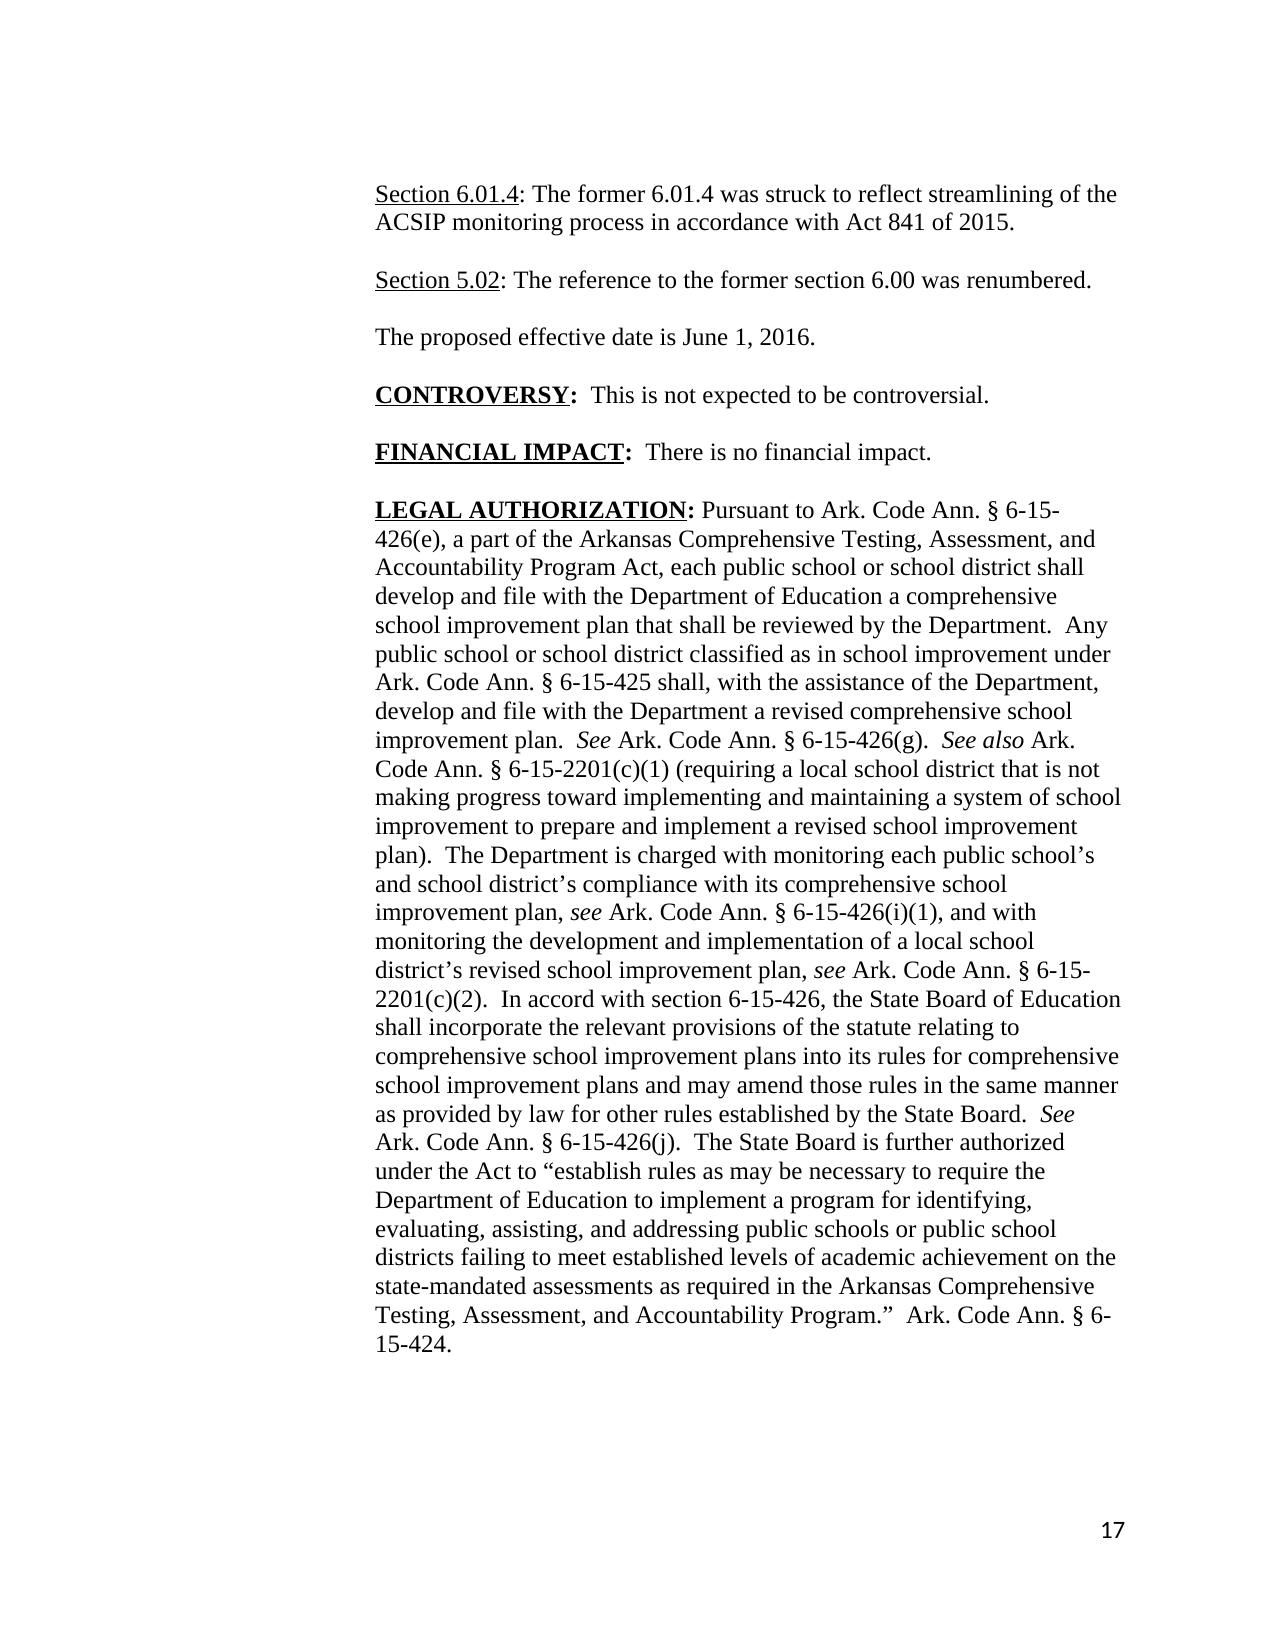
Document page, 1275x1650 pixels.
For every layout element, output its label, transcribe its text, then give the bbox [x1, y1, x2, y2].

text FINANCIAL IMPACT: There is no financial impact. [375, 437, 1125, 466]
text Section 6.01.4: The former 6.01.4 was struck to reflect streamlining of the ACSIP monitoring process in accordance with Act 841 of 2015. [375, 179, 1125, 236]
text Section 5.02: The reference to the former section 6.00 was renumbered. [375, 265, 1125, 294]
text The proposed effective date is June 1, 2016. [375, 322, 1125, 351]
text LEGAL AUTHORIZATION: Pursuant to Ark. Code Ann. § 6-15-426(e), a part of the Arkansas Comprehensive Testing, Assessment, and Accountability Program Act, each public school or school district shall develop and file with the Department of Education a comprehensive school improvement plan that shall be reviewed by the Department. Any public school or school district classified as in school improvement under Ark. Code Ann. § 6-15-425 shall, with the assistance of the Department, develop and file with the Department a revised comprehensive school improvement plan. See Ark. Code Ann. § 6-15-426(g). See also Ark. Code Ann. § 6-15-2201(c)(1) (requiring a local school district that is not making progress toward implementing and maintaining a system of school improvement to prepare and implement a revised school improvement plan). The Department is charged with monitoring each public school’s and school district’s compliance with its comprehensive school improvement plan, see Ark. Code Ann. § 6-15-426(i)(1), and with monitoring the development and implementation of a local school district’s revised school improvement plan, see Ark. Code Ann. § 6-15-2201(c)(2). In accord with section 6-15-426, the State Board of Education shall incorporate the relevant provisions of the statute relating to comprehensive school improvement plans into its rules for comprehensive school improvement plans and may amend those rules in the same manner as provided by law for other rules established by the State Board. See Ark. Code Ann. § 6-15-426(j). The State Board is further authorized under the Act to “establish rules as may be necessary to require the Department of Education to implement a program for identifying, evaluating, assisting, and addressing public schools or public school districts failing to meet established levels of academic achievement on the state-mandated assessments as required in the Arkansas Comprehensive Testing, Assessment, and Accountability Program.” Ark. Code Ann. § 6-15-424. [375, 495, 1125, 1357]
text CONTROVERSY: This is not expected to be controversial. [375, 380, 1125, 409]
